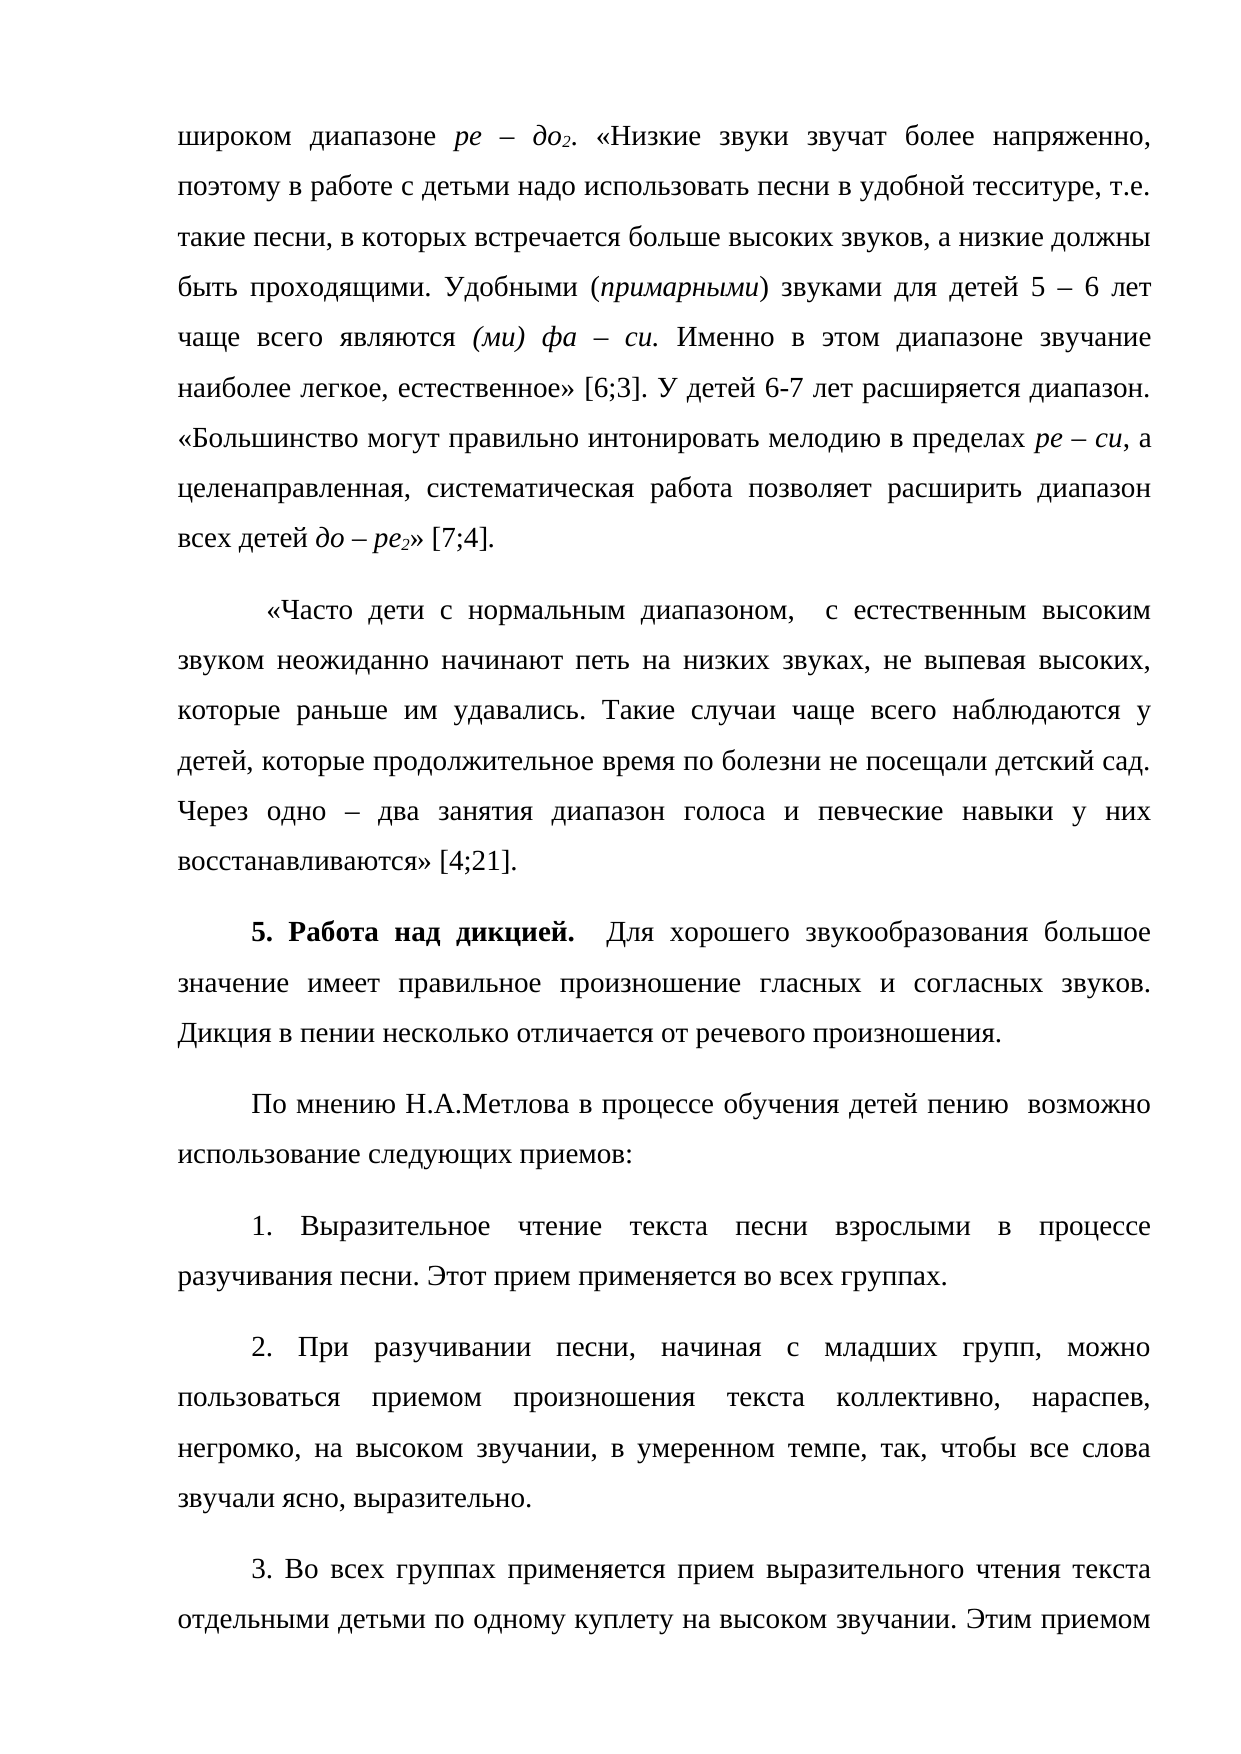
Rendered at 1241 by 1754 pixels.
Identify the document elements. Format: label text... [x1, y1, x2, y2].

text «Часто дети с нормальным диапазоном, с естественным высоким звуком неожиданно начинают петь на низких звуках, не выпевая высоких, которые раньше им удавались. Такие случаи чаще всего наблюдаются у детей, которые продолжительное время по болезни не посещали детский сад. Через одно – два занятия диапазон голоса и певческие навыки у них восстанавливаются» [4;21]. [177, 592, 1152, 877]
text 2. При разучивании песни, начиная с младших групп, можно пользоваться приемом произношения текста коллективно, нараспев, негромко, на высоком звучании, в умеренном темпе, так, чтобы все слова звучали ясно, выразительно. [177, 1329, 1152, 1514]
text 5. Работа над дикцией. Для хорошего звукообразования большое значение имеет правильное произношение гласных и согласных звуков. Дикция в пении несколько отличается от речевого произношения. [177, 914, 1152, 1049]
text 1. Выразительное чтение текста песни взрослыми в процессе разучивания песни. Этот прием применяется во всех группах. [177, 1208, 1152, 1292]
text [177, 118, 1152, 554]
text По мнению Н.А.Метлова в процессе обучения детей пению возможно использование следующих приемов: [177, 1086, 1152, 1170]
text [177, 1551, 1152, 1635]
